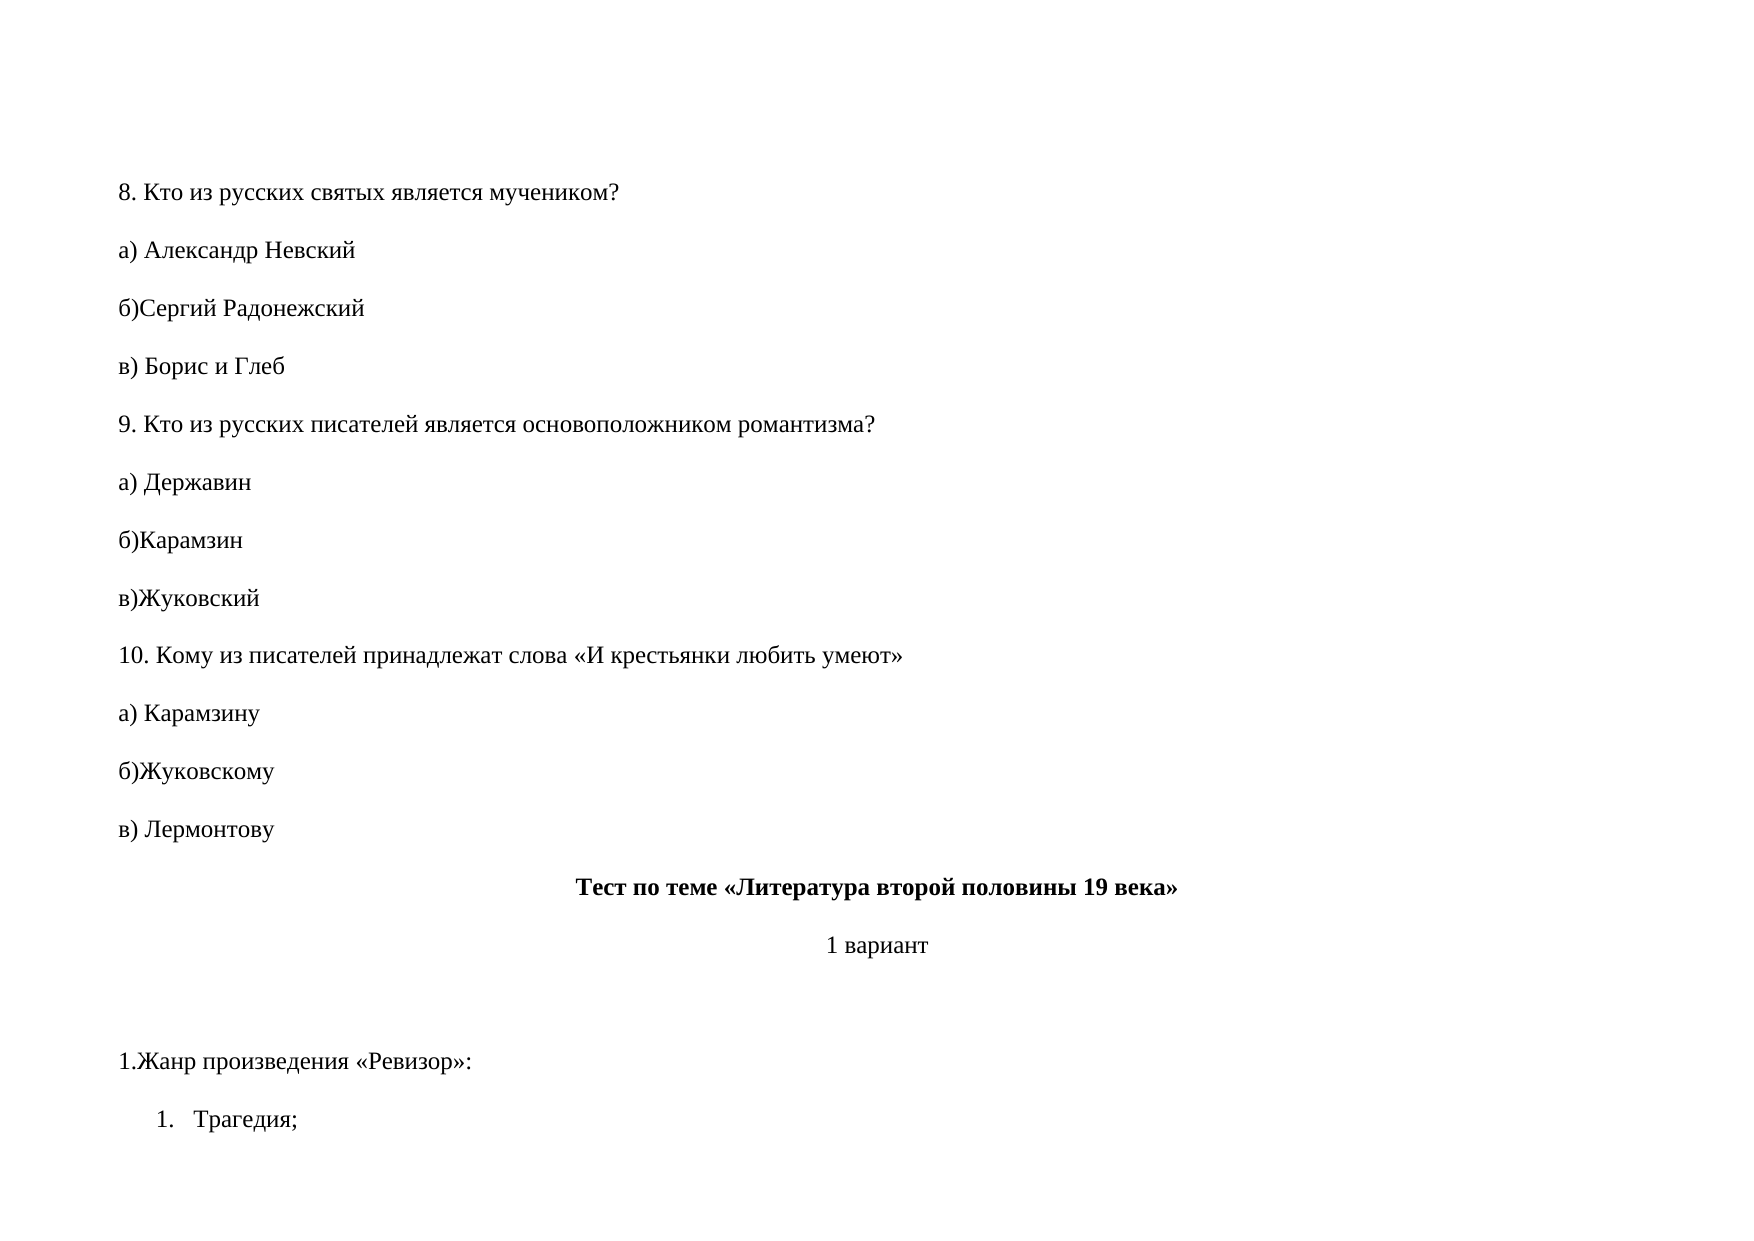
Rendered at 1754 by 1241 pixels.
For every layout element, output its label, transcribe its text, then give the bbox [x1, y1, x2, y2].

text б)Сергий Радонежский [118, 293, 1636, 322]
text 8. Кто из русских святых является мучеником? [118, 177, 1636, 206]
text в)Жуковский [118, 583, 1636, 611]
text в) Борис и Глеб [118, 351, 1636, 380]
text а) Александр Невский [118, 235, 1636, 264]
text 10. Кому из писателей принадлежат слова «И крестьянки любить умеют» [118, 641, 1636, 669]
text Тест по теме «Литература второй половины 19 века» [118, 872, 1636, 901]
text б)Жуковскому [118, 756, 1636, 785]
text 1 вариант [118, 930, 1636, 959]
text в) Лермонтову [118, 814, 1636, 843]
text а) Державин [118, 467, 1636, 496]
text а) Карамзину [118, 698, 1636, 727]
text 1.Жанр произведения «Ревизор»: [118, 1046, 1636, 1075]
list Трагедия; [156, 1104, 1636, 1133]
text 9. Кто из русских писателей является основоположником романтизма? [118, 409, 1636, 438]
text б)Карамзин [118, 525, 1636, 553]
